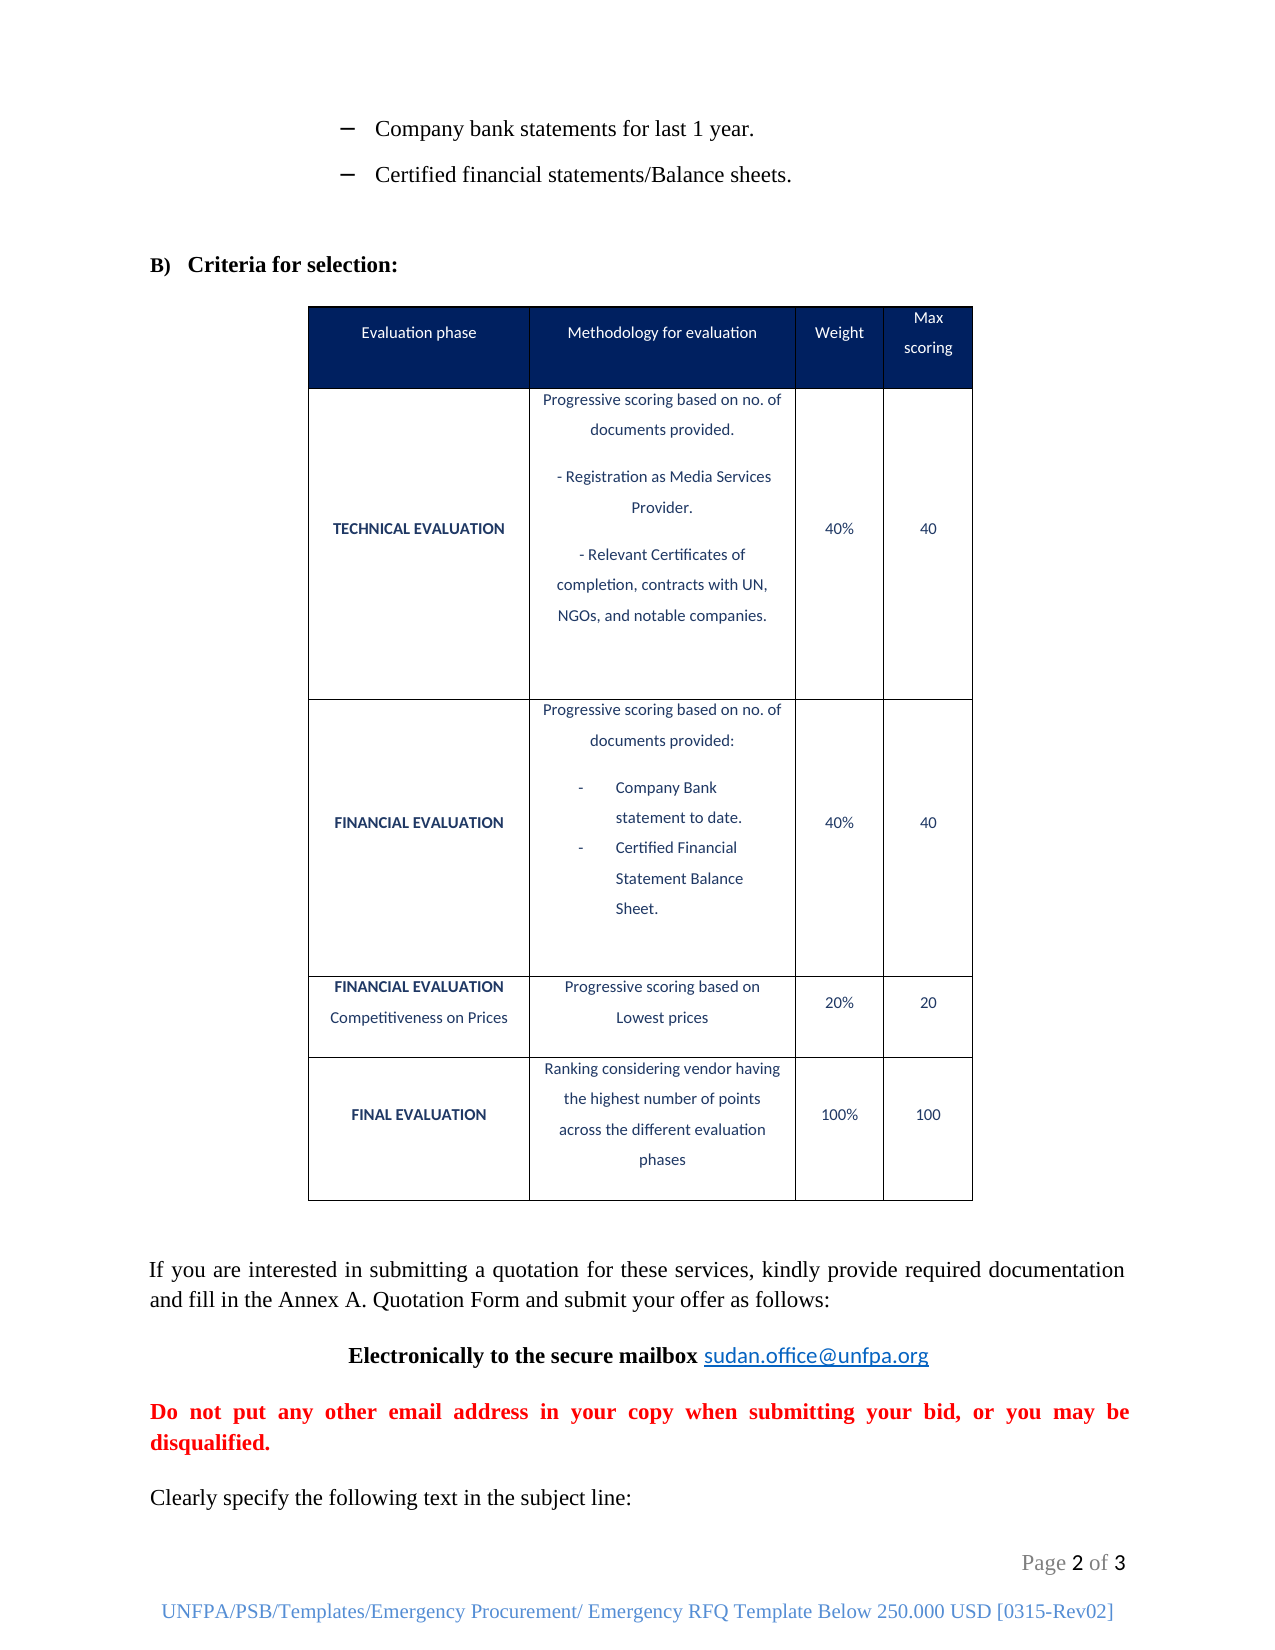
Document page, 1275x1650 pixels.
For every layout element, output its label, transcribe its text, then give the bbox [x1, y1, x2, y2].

table_cell Ranking considering vendor having the highest number of points across the different evaluation phases [530, 1058, 795, 1199]
table_header Evaluation phase [309, 308, 529, 388]
table_cell FINANCIAL EVALUATION [309, 700, 529, 976]
table_cell 40 [884, 389, 972, 698]
table_header Methodology for evaluation [530, 308, 795, 388]
table_cell Progressive scoring based on no. of documents provided. - Registration as Media Services Provider. - Relevant Certificates of completion, contracts with UN, NGOs, and notable companies. [530, 389, 795, 698]
table_header Weight [796, 308, 883, 388]
table_cell 20 [884, 977, 972, 1057]
text Clearly specify the following text in the subject line: [150, 1484, 1127, 1510]
table_cell TECHNICAL EVALUATION [309, 389, 529, 698]
table_cell 100 [884, 1058, 972, 1199]
table_cell 40% [796, 700, 883, 976]
table_cell 100% [796, 1058, 883, 1199]
list Certified financial statements/Balance sheets. [338, 149, 1131, 196]
table_cell FINAL EVALUATION [309, 1058, 529, 1199]
table_cell Progressive scoring based on no. of documents provided: Company Bank statement to date. Certified Financial Statement Balance Sheet. [530, 700, 795, 976]
list Company bank statements for last 1 year. [338, 102, 1131, 149]
table_cell 20% [796, 977, 883, 1057]
text If you are interested in submitting a quotation for these services, kindly provide required documentation and fill in the Annex A. Quotation Form and submit your offer as follows: [148, 1256, 1127, 1312]
table_header Max scoring [884, 308, 972, 388]
table_cell 40 [884, 700, 972, 976]
text Do not put any other email address in your copy when submitting your bid, or you may be disqualified. [150, 1398, 1131, 1455]
list Criteria for selection: [150, 251, 1127, 277]
text Electronically to the secure mailbox sudan.office@unfpa.org [150, 1341, 1127, 1369]
table_cell Progressive scoring based on Lowest prices [530, 977, 795, 1057]
table_cell FINANCIAL EVALUATION Competitiveness on Prices [309, 977, 529, 1057]
table_cell 40% [796, 389, 883, 698]
